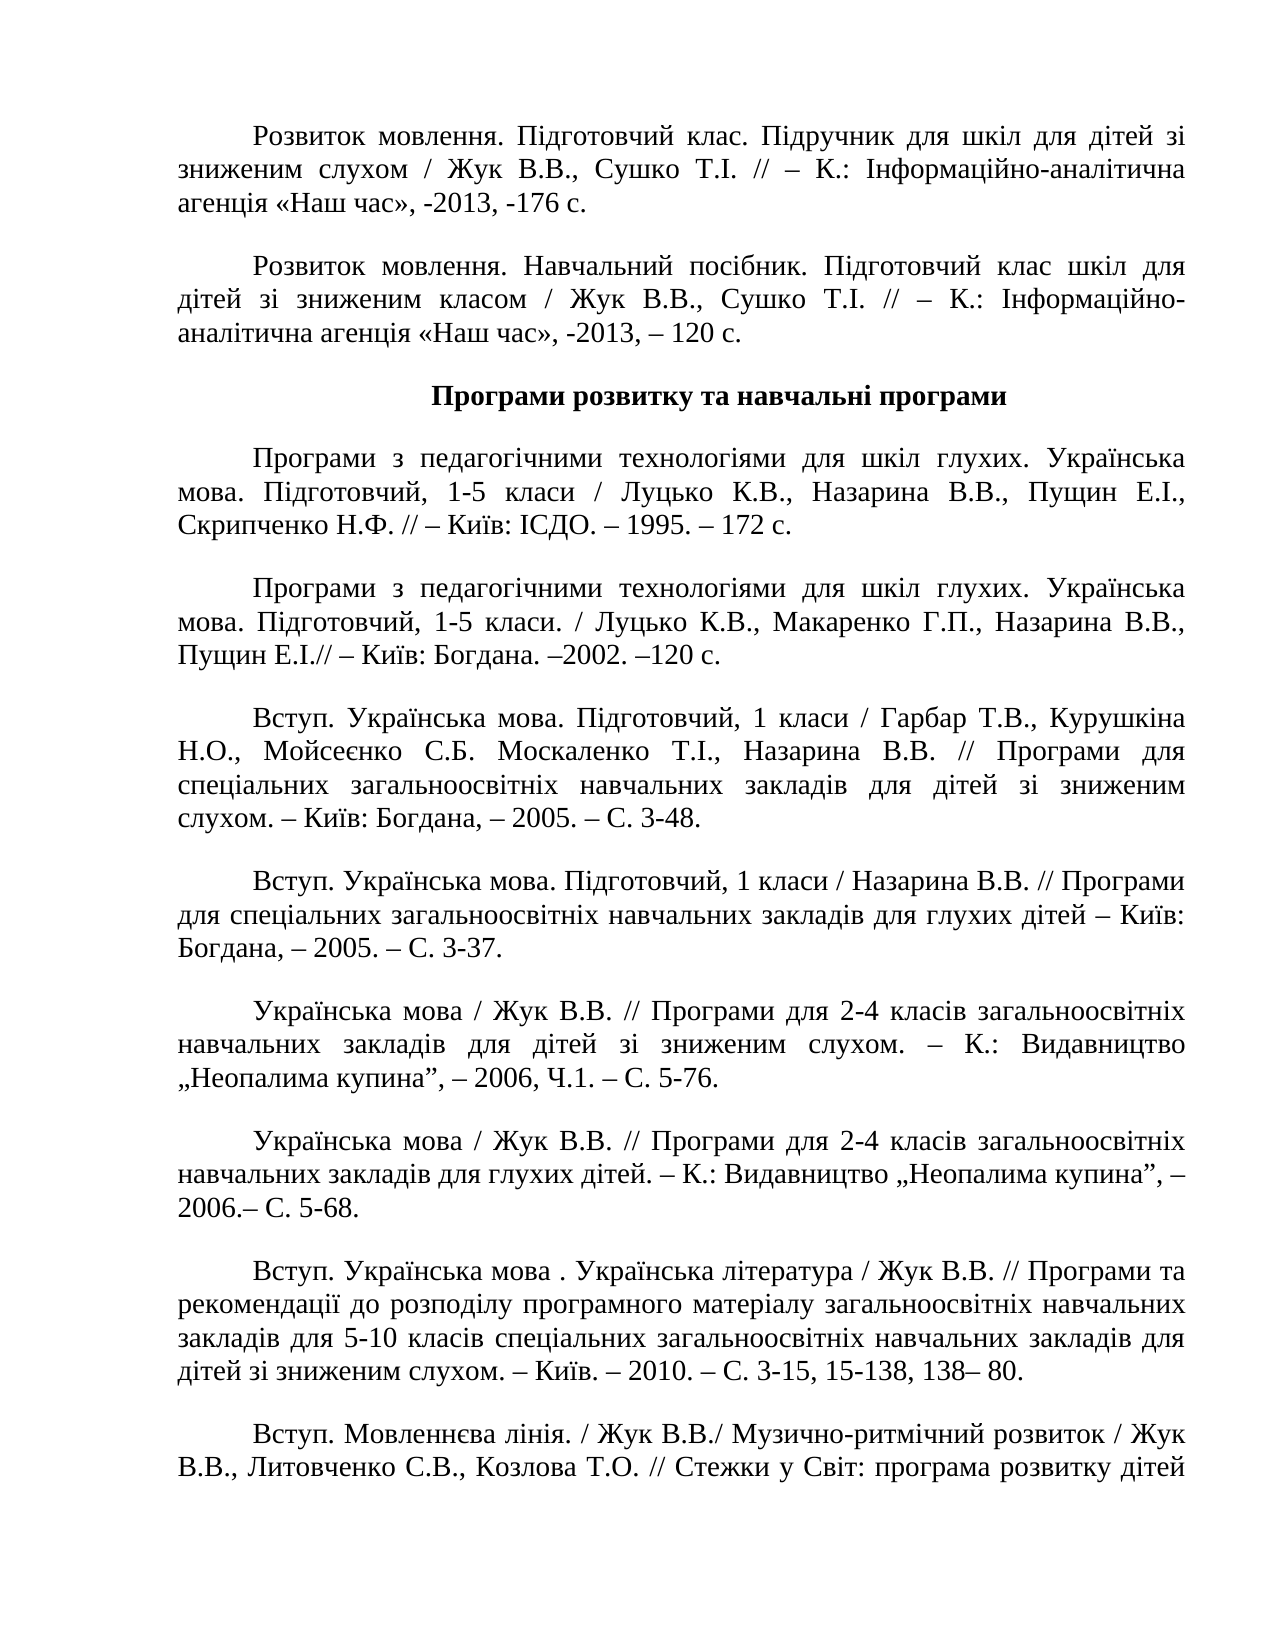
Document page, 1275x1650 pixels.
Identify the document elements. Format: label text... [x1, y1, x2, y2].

text Українська мова / Жук В.В. // Програми для 2-4 класів загальноосвітніх навчальних закладів для дітей зі зниженим слухом. – К.: Видавництво „Неопалима купина”, – 2006, Ч.1. – С. 5-76. [177, 993, 1186, 1094]
text Українська мова / Жук В.В. // Програми для 2-4 класів загальноосвітніх навчальних закладів для глухих дітей. – К.: Видавництво „Неопалима купина”, – 2006.– С. 5-68. [177, 1123, 1186, 1223]
text Розвиток мовлення. Навчальний посібник. Підготовчий клас шкіл для дітей зі зниженим класом / Жук В.В., Сушко Т.І. // – К.: Інформаційно-аналітична агенція «Наш час», -2013, – 120 с. [177, 248, 1186, 348]
text Вступ. Українська мова . Українська література / Жук В.В. // Програми та рекомендації до розподілу програмного матеріалу загальноосвітніх навчальних закладів для 5-10 класів спеціальних загальноосвітніх навчальних закладів для дітей зі зниженим слухом. – Київ. – 2010. – С. 3-15, 15-138, 138– 80. [177, 1253, 1186, 1387]
text Розвиток мовлення. Підготовчий клас. Підручник для шкіл для дітей зі зниженим слухом / Жук В.В., Сушко Т.І. // – К.: Інформаційно-аналітична агенція «Наш час», -2013, -176 с. [177, 118, 1186, 219]
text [177, 1416, 1186, 1483]
text Програми з педагогічними технологіями для шкіл глухих. Українська мова. Підготовчий, 1-5 класи / Луцько К.В., Назарина В.В., Пущин Е.І., Скрипченко Н.Ф. // – Київ: ІСДО. – 1995. – 172 с. [177, 440, 1186, 541]
text Вступ. Українська мова. Підготовчий, 1 класи / Гарбар Т.В., Курушкіна Н.О., Мойсеєнко С.Б. Москаленко Т.І., Назарина В.В. // Програми для спеціальних загальноосвітніх навчальних закладів для дітей зі зниженим слухом. – Київ: Богдана, – 2005. – С. 3-48. [177, 700, 1186, 834]
text Вступ. Українська мова. Підготовчий, 1 класи / Назарина В.В. // Програми для спеціальних загальноосвітніх навчальних закладів для глухих дітей – Київ: Богдана, – 2005. – С. 3-37. [177, 863, 1186, 964]
text Програми з педагогічними технологіями для шкіл глухих. Українська мова. Підготовчий, 1-5 класи. / Луцько К.В., Макаренко Г.П., Назарина В.В., Пущин Е.І.// – Київ: Богдана. –2002. –120 с. [177, 570, 1186, 671]
text Програми розвитку та навчальні програми [177, 378, 1186, 411]
